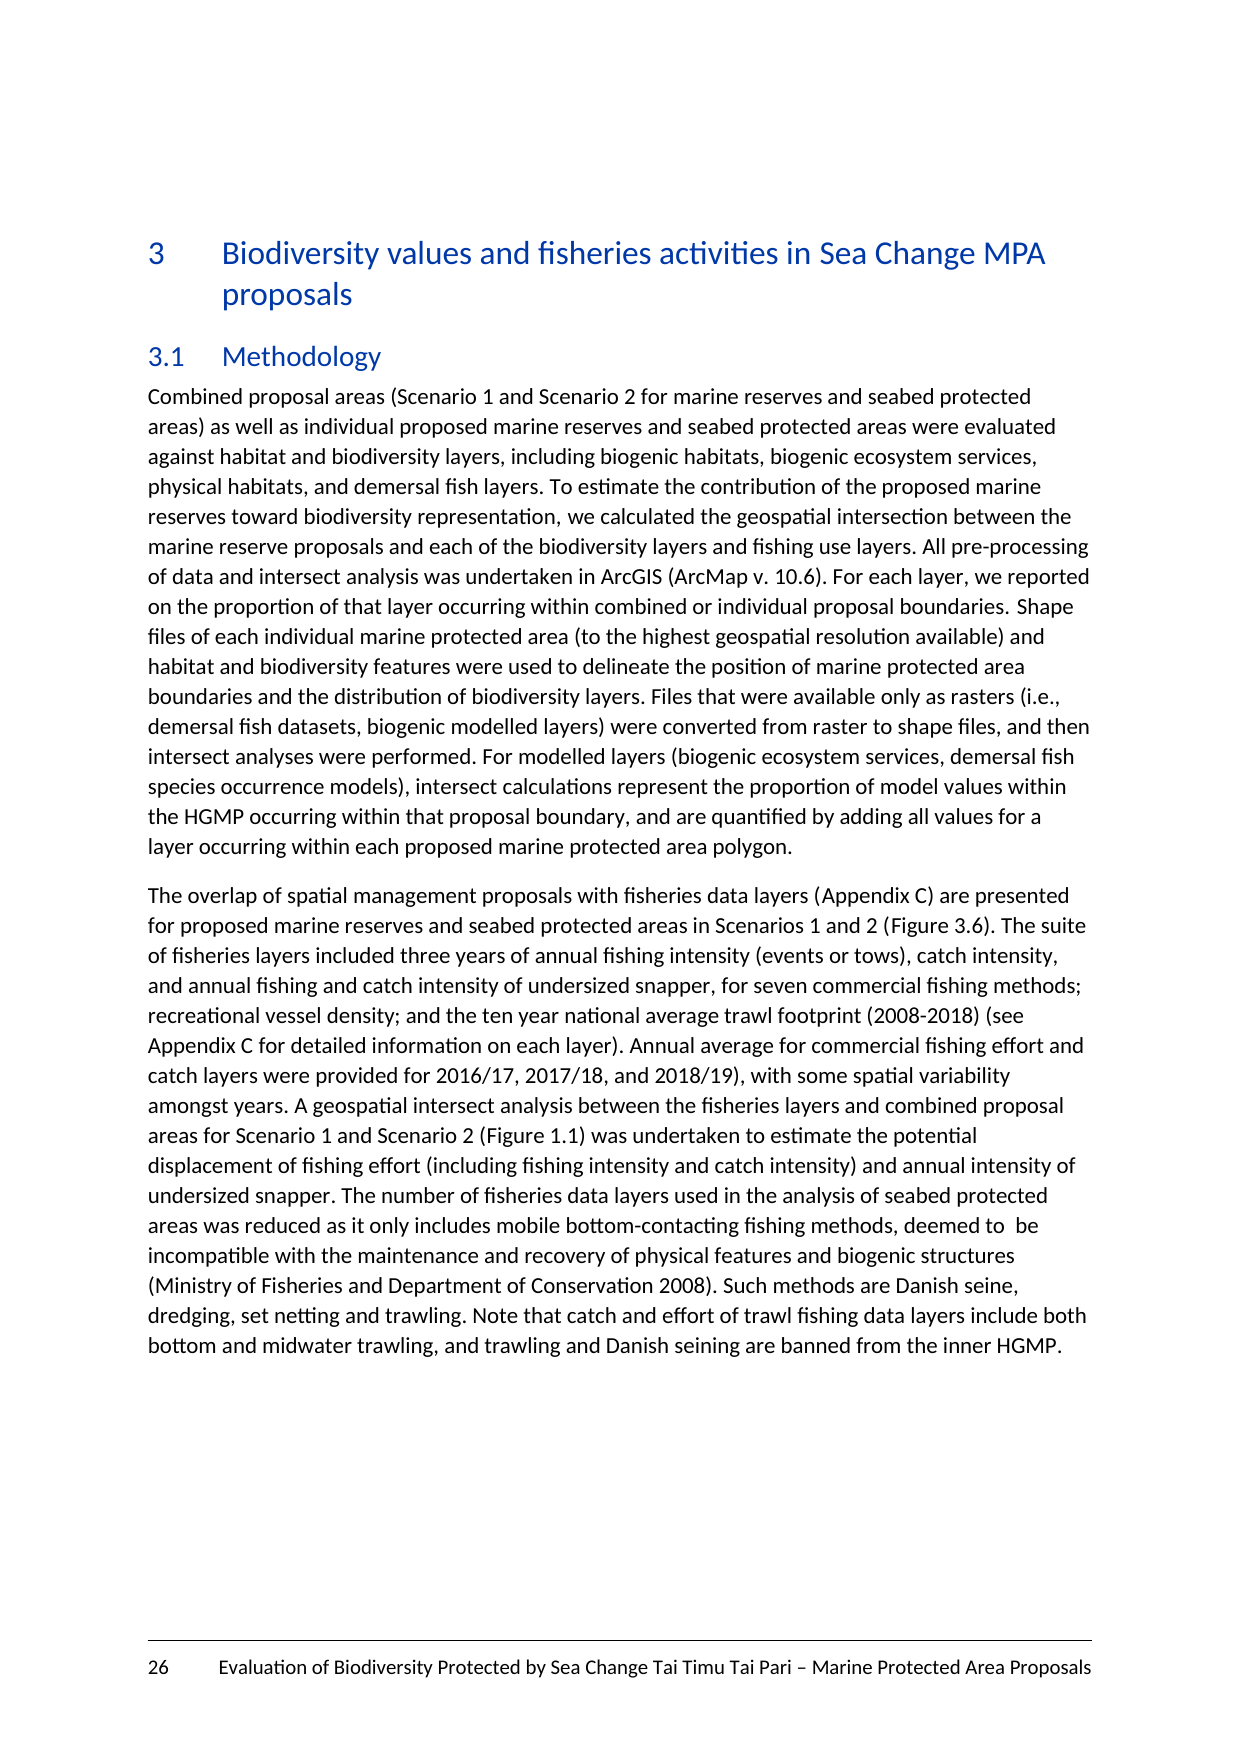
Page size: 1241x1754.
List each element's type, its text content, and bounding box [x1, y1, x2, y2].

text Combined proposal areas (Scenario 1 and Scenario 2 for marine reserves and seabed protected areas) as well as individual proposed marine reserves and seabed protected areas were evaluated against habitat and biodiversity layers, including biogenic habitats, biogenic ecosystem services, physical habitats, and demersal fish layers. To estimate the contribution of the proposed marine reserves toward biodiversity representation, we calculated the geospatial intersection between the marine reserve proposals and each of the biodiversity layers and fishing use layers. All pre-processing of data and intersect analysis was undertaken in ArcGIS (ArcMap v. 10.6). For each layer, we reported on the proportion of that layer occurring within combined or individual proposal boundaries. Shape files of each individual marine protected area (to the highest geospatial resolution available) and habitat and biodiversity features were used to delineate the position of marine protected area boundaries and the distribution of biodiversity layers. Files that were available only as rasters (i.e., demersal fish datasets, biogenic modelled layers) were converted from raster to shape files, and then intersect analyses were performed. For modelled layers (biogenic ecosystem services, demersal fish species occurrence models), intersect calculations represent the proportion of model values within the HGMP occurring within that proposal boundary, and are quantified by adding all values for a layer occurring within each proposed marine protected area polygon. [148, 380, 1092, 860]
subtitle Methodology [148, 338, 1092, 374]
subtitle Biodiversity values and fisheries activities in Sea Change MPA proposals [148, 232, 1092, 313]
